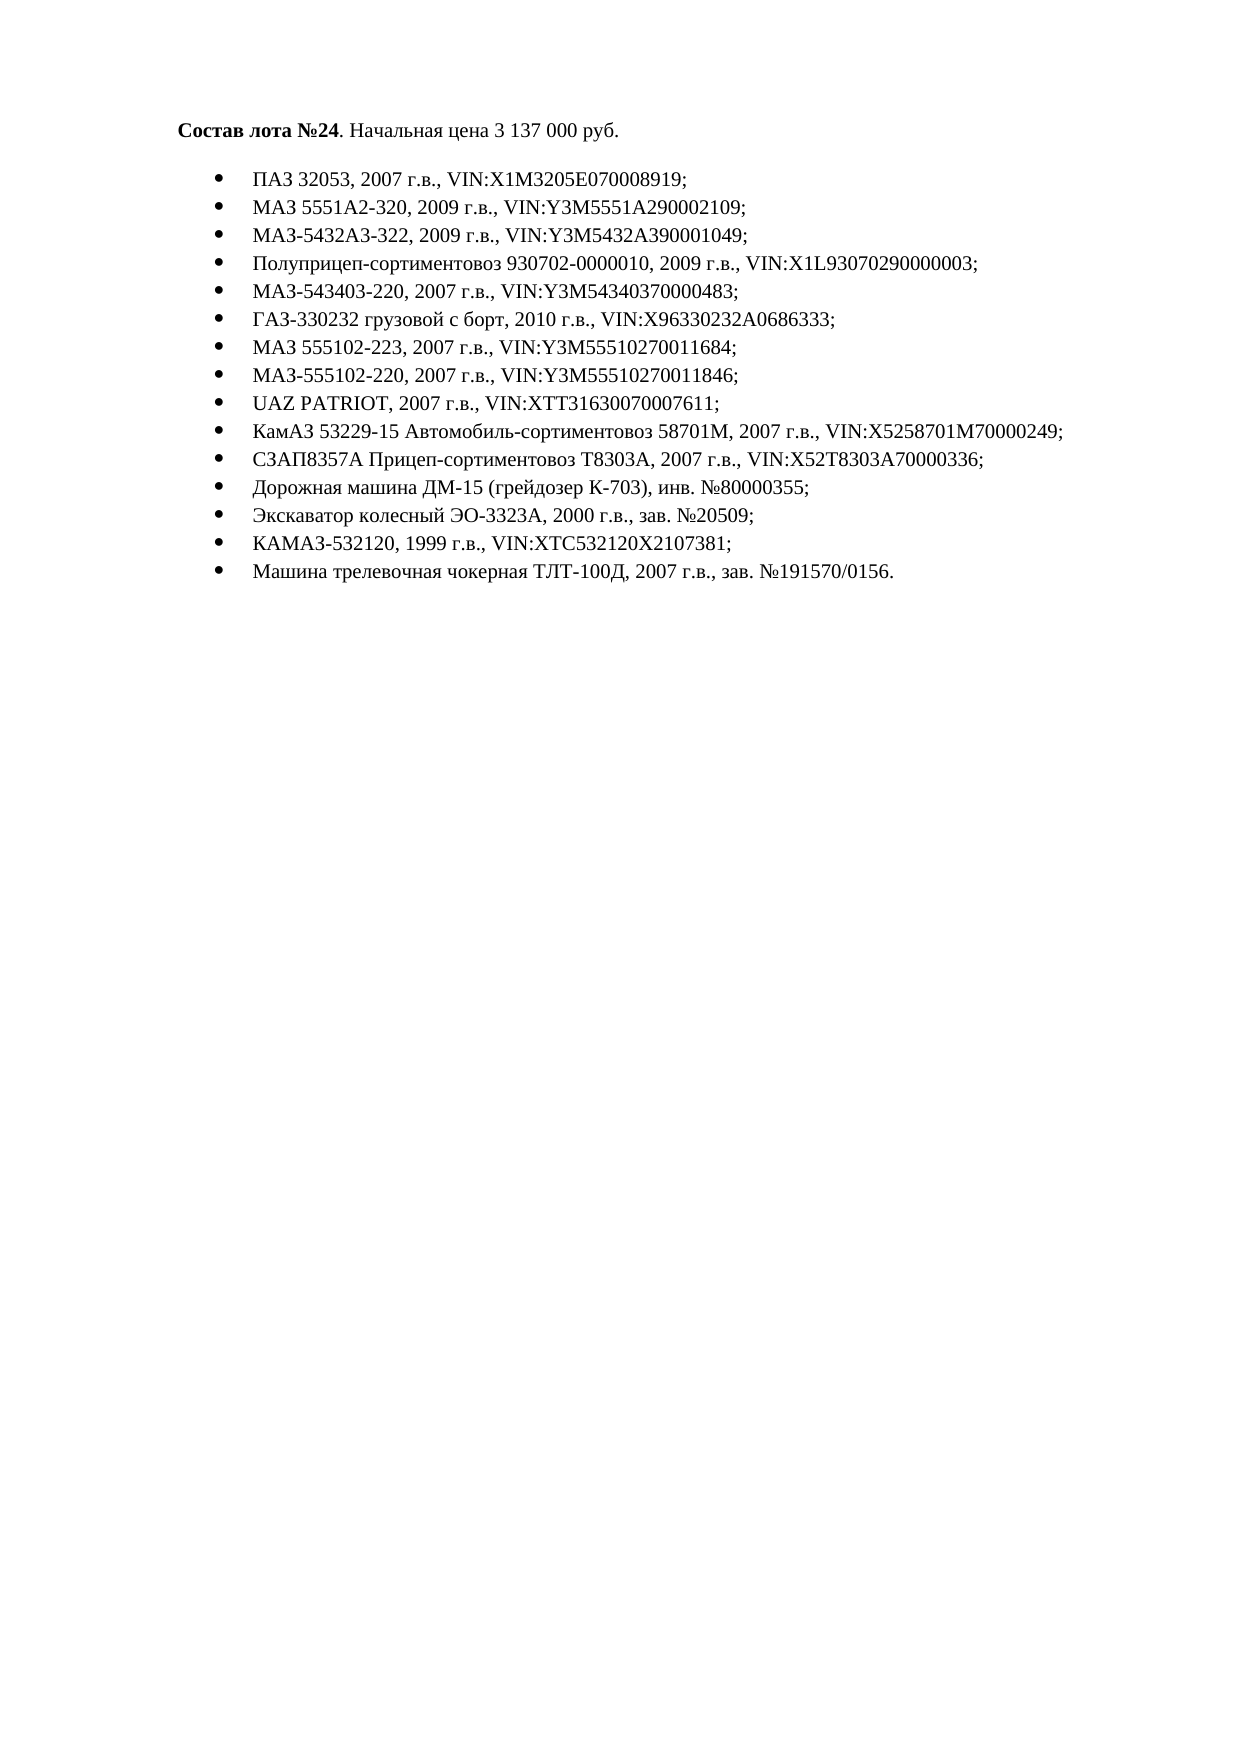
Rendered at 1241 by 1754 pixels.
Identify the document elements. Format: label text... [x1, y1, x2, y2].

list МАЗ 5551А2-320, 2009 г.в., VIN:Y3M5551А290002109; [215, 194, 1152, 219]
list КАМАЗ-532120, 1999 г.в., VIN:ХТС532120Х2107381; [215, 531, 1152, 555]
list МАЗ-5432А3-322, 2009 г.в., VIN:Y3M5432А390001049; [215, 223, 1152, 247]
list UAZ PATRIOT, 2007 г.в., VIN:ХТТ31630070007611; [215, 391, 1152, 415]
list Машина трелевочная чокерная ТЛТ-100Д, 2007 г.в., зав. №191570/0156. [215, 559, 1152, 583]
list ГАЗ-330232 грузовой с борт, 2010 г.в., VIN:Х96330232А0686333; [215, 307, 1152, 331]
list МАЗ-543403-220, 2007 г.в., VIN:Y3M54340370000483; [215, 279, 1152, 303]
list СЗАП8357А Прицеп-сортиментовоз Т8303А, 2007 г.в., VIN:Х52Т8303А70000336; [215, 447, 1152, 471]
list Полуприцеп-сортиментовоз 930702-0000010, 2009 г.в., VIN:Х1L93070290000003; [215, 251, 1152, 275]
list Экскаватор колесный ЭО-3323А, 2000 г.в., зав. №20509; [215, 503, 1152, 527]
list КамАЗ 53229-15 Автомобиль-сортиментовоз 58701М, 2007 г.в., VIN:Х5258701М70000249; [215, 419, 1152, 443]
list МАЗ 555102-223, 2007 г.в., VIN:Y3М55510270011684; [215, 335, 1152, 359]
list Дорожная машина ДМ-15 (грейдозер К-703), инв. №80000355; [215, 475, 1152, 499]
list МАЗ-555102-220, 2007 г.в., VIN:Y3М55510270011846; [215, 363, 1152, 387]
text Состав лота №24. Начальная цена 3 137 000 руб. [177, 118, 1152, 142]
list ПАЗ 32053, 2007 г.в., VIN:Х1М3205Е070008919; [215, 167, 1152, 191]
